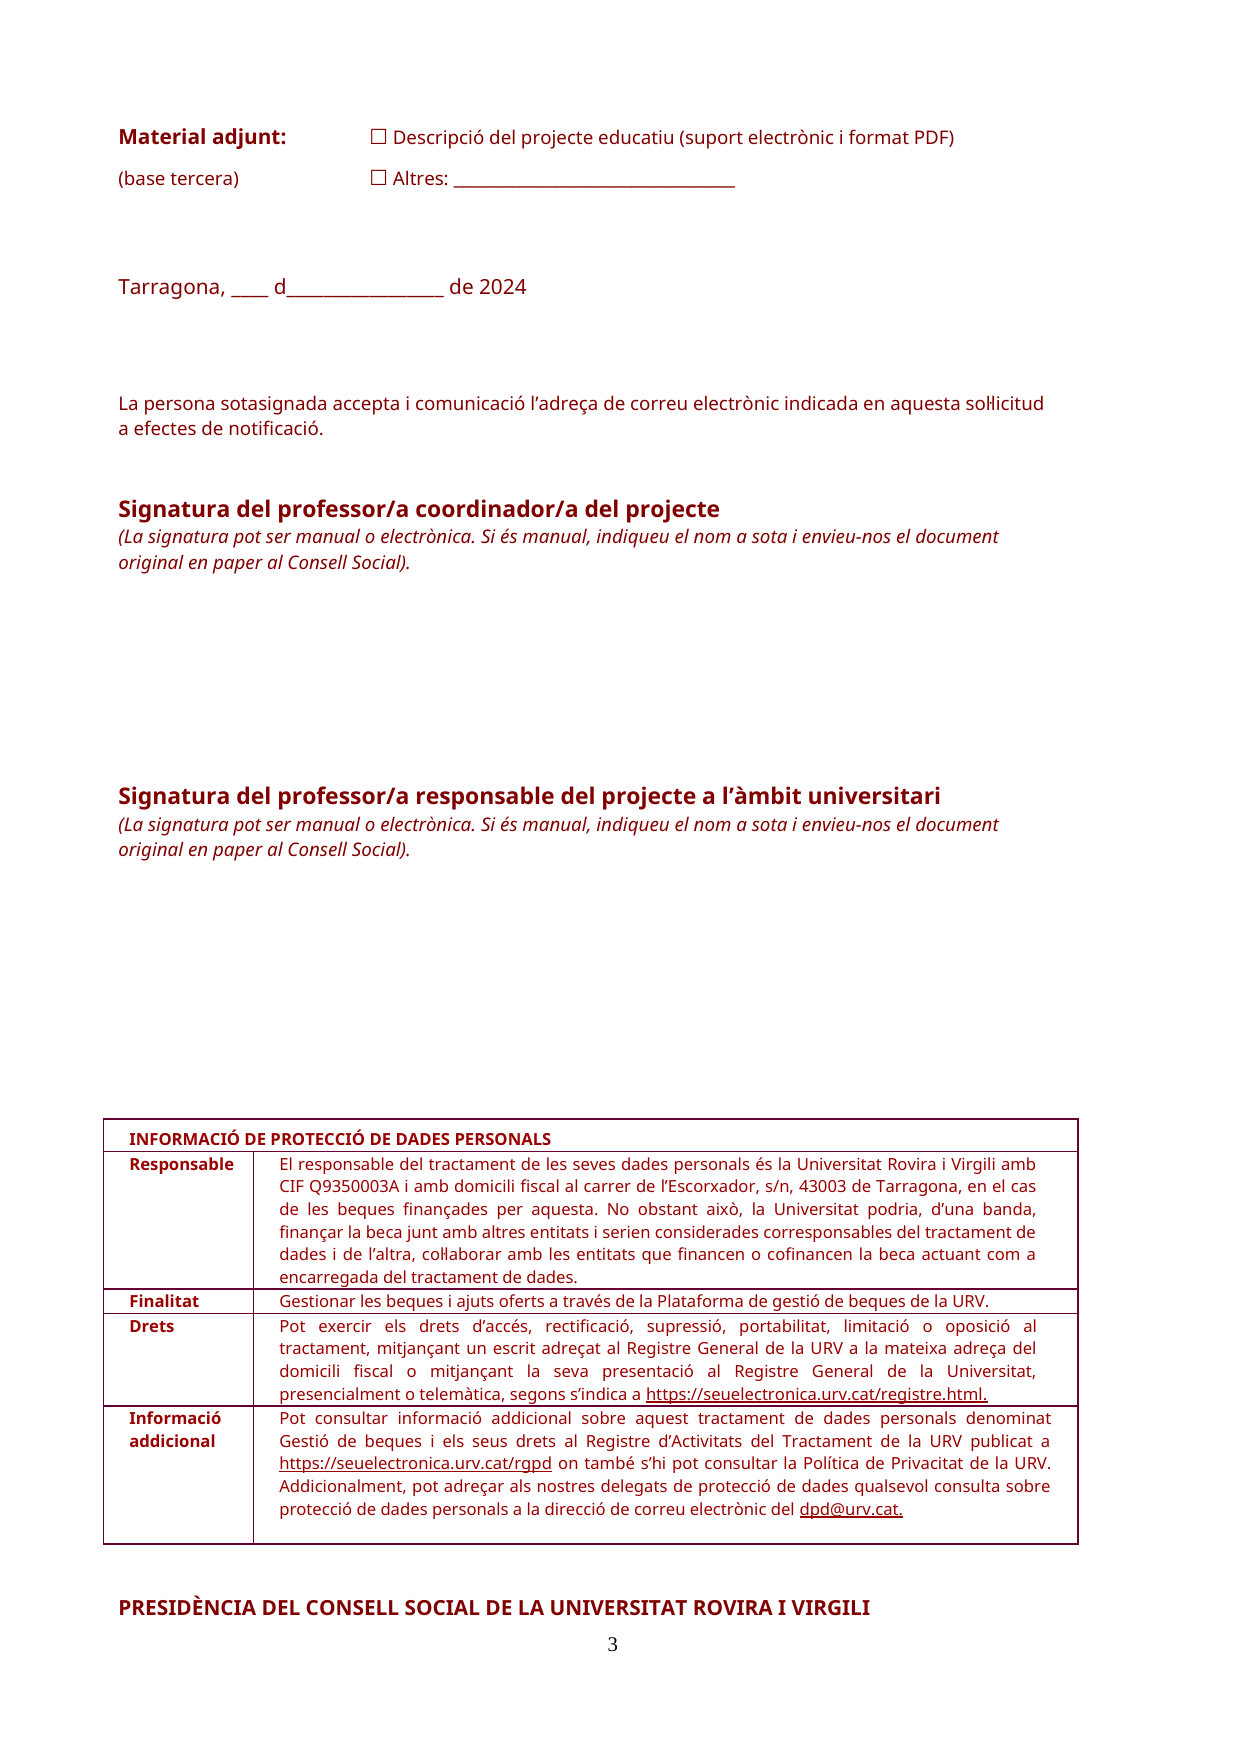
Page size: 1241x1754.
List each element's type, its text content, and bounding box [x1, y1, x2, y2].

text Signatura del professor/a responsable del projecte a l’àmbit universitari [118, 780, 1048, 811]
text Tarragona, ____ d_________________ de 2024 [118, 272, 1048, 300]
text La persona sotasignada accepta i comunicació l’adreça de correu electrònic indicada en aquesta sol·licitud a efectes de notificació. [118, 390, 1048, 441]
table_cell Pot consultar informació addicional sobre aquest tractament de dades personals denominat Gestió de beques i els seus drets al Registre d’Activitats del Tractament de la URV publicat a https://seuelectronica.urv.cat/rgpd on també s’hi pot consultar la Política de Privacitat de la URV. Addicionalment, pot adreçar als nostres delegats de protecció de dades qualsevol consulta sobre protecció de dades personals a la direcció de correu electrònic del dpd@urv.cat. [254, 1407, 1077, 1543]
text (La signatura pot ser manual o electrònica. Si és manual, indiqueu el nom a sota i envieu-nos el document original en paper al Consell Social). [118, 524, 1048, 575]
text Material adjunt: ☐ Descripció del projecte educatiu (suport electrònic i format PDF) [118, 122, 1048, 150]
table_cell Pot exercir els drets d’accés, rectificació, supressió, portabilitat, limitació o oposició al tractament, mitjançant un escrit adreçat al Registre General de la URV a la mateixa adreça del domicili fiscal o mitjançant la seva presentació al Registre General de la Universitat, presencialment o telemàtica, segons s’indica a https://seuelectronica.urv.cat/registre.html. [254, 1314, 1077, 1405]
table_cell Gestionar les beques i ajuts oferts a través de la Plataforma de gestió de beques de la URV. [254, 1290, 1077, 1313]
text PRESIDÈNCIA DEL CONSELL SOCIAL DE LA UNIVERSITAT ROVIRA I VIRGILI [118, 1593, 1048, 1622]
table_header INFORMACIÓ DE PROTECCIÓ DE DADES PERSONALS [104, 1120, 1077, 1151]
text (base tercera) ☐ Altres: ______________________________ [118, 163, 1048, 191]
text (La signatura pot ser manual o electrònica. Si és manual, indiqueu el nom a sota i envieu-nos el document original en paper al Consell Social). [118, 811, 1048, 862]
table_cell Drets [104, 1314, 253, 1405]
text Signatura del professor/a coordinador/a del projecte [118, 493, 1048, 524]
table_cell Informació addicional [104, 1407, 253, 1543]
table_cell El responsable del tractament de les seves dades personals és la Universitat Rovira i Virgili amb CIF Q9350003A i amb domicili fiscal al carrer de l’Escorxador, s/n, 43003 de Tarragona, en el cas de les beques finançades per aquesta. No obstant això, la Universitat podria, d’una banda, finançar la beca junt amb altres entitats i serien considerades corresponsables del tractament de dades i de l’altra, col·laborar amb les entitats que financen o cofinancen la beca actuant com a encarregada del tractament de dades. [254, 1152, 1077, 1288]
table_cell Finalitat [104, 1290, 253, 1313]
table_cell Responsable [104, 1152, 253, 1288]
